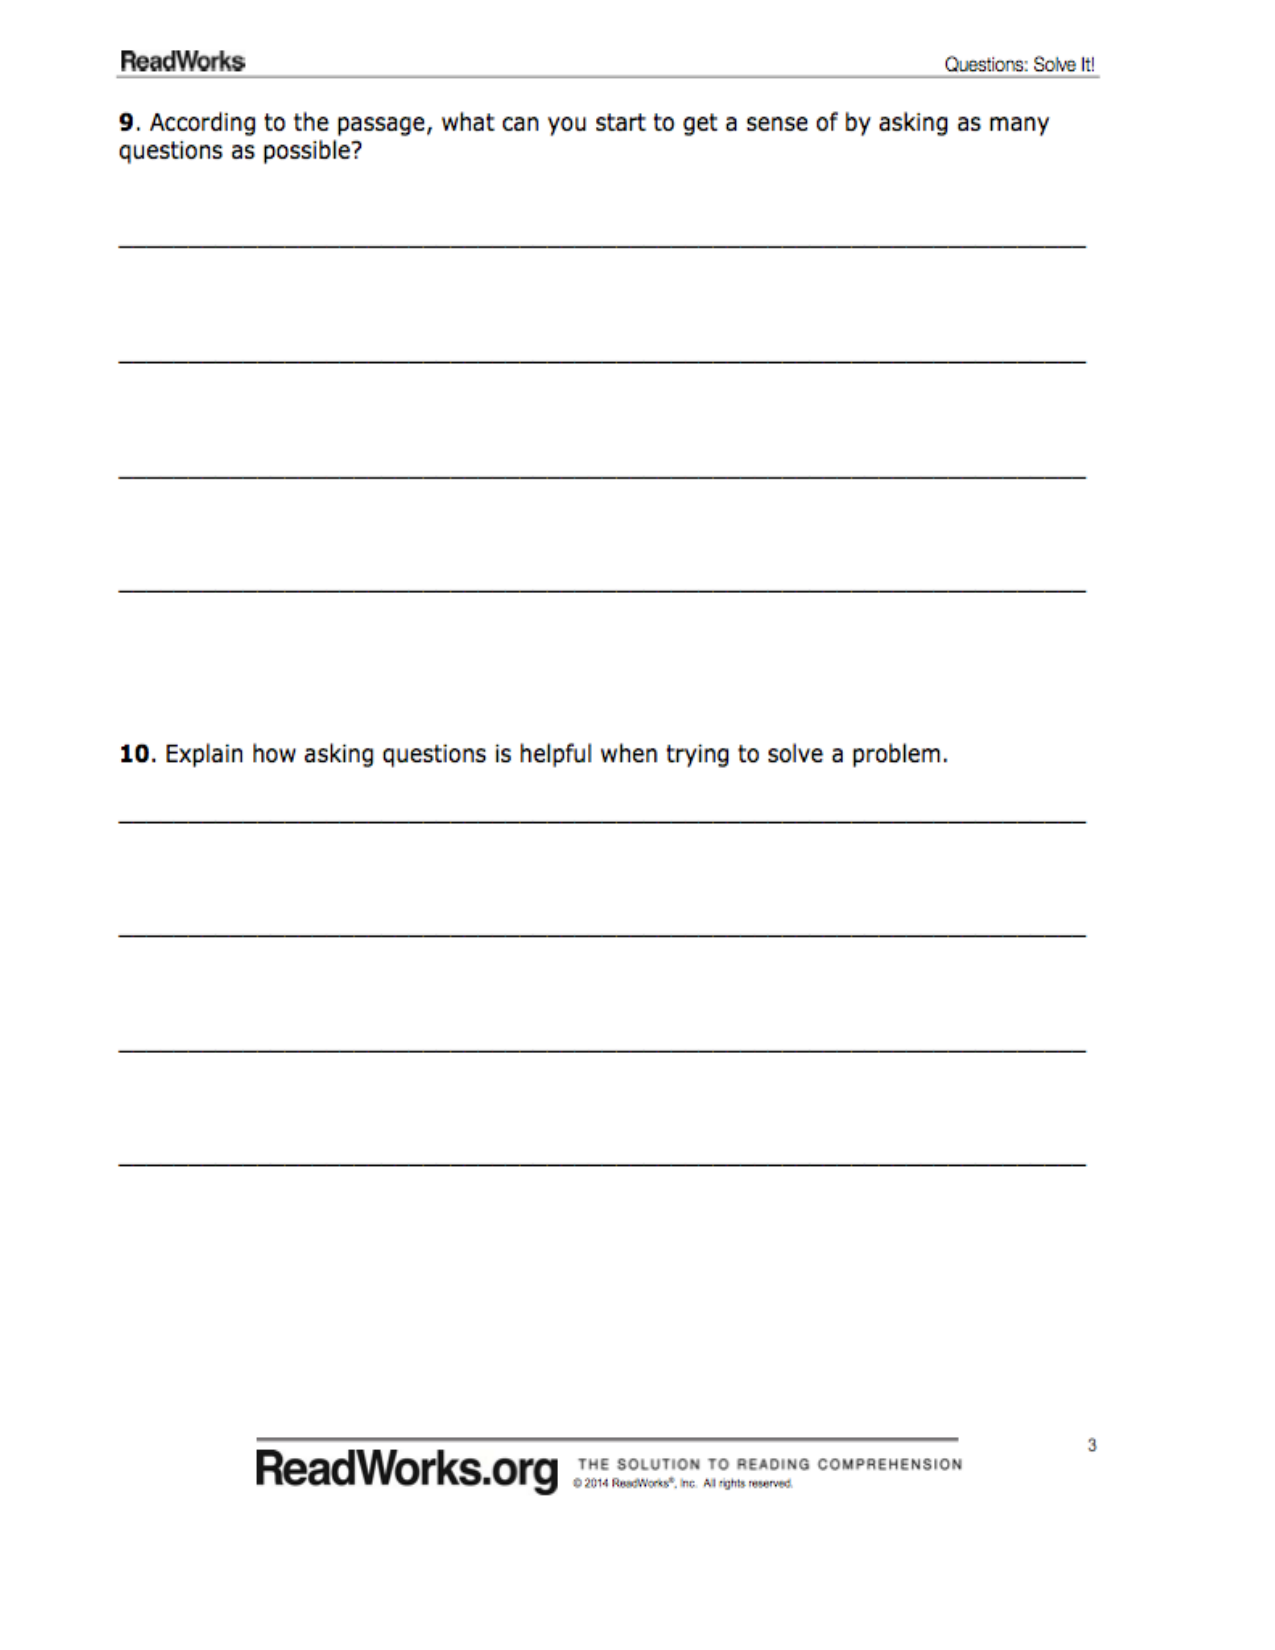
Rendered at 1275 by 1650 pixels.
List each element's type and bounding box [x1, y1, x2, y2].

picture [75, 28, 1144, 1501]
